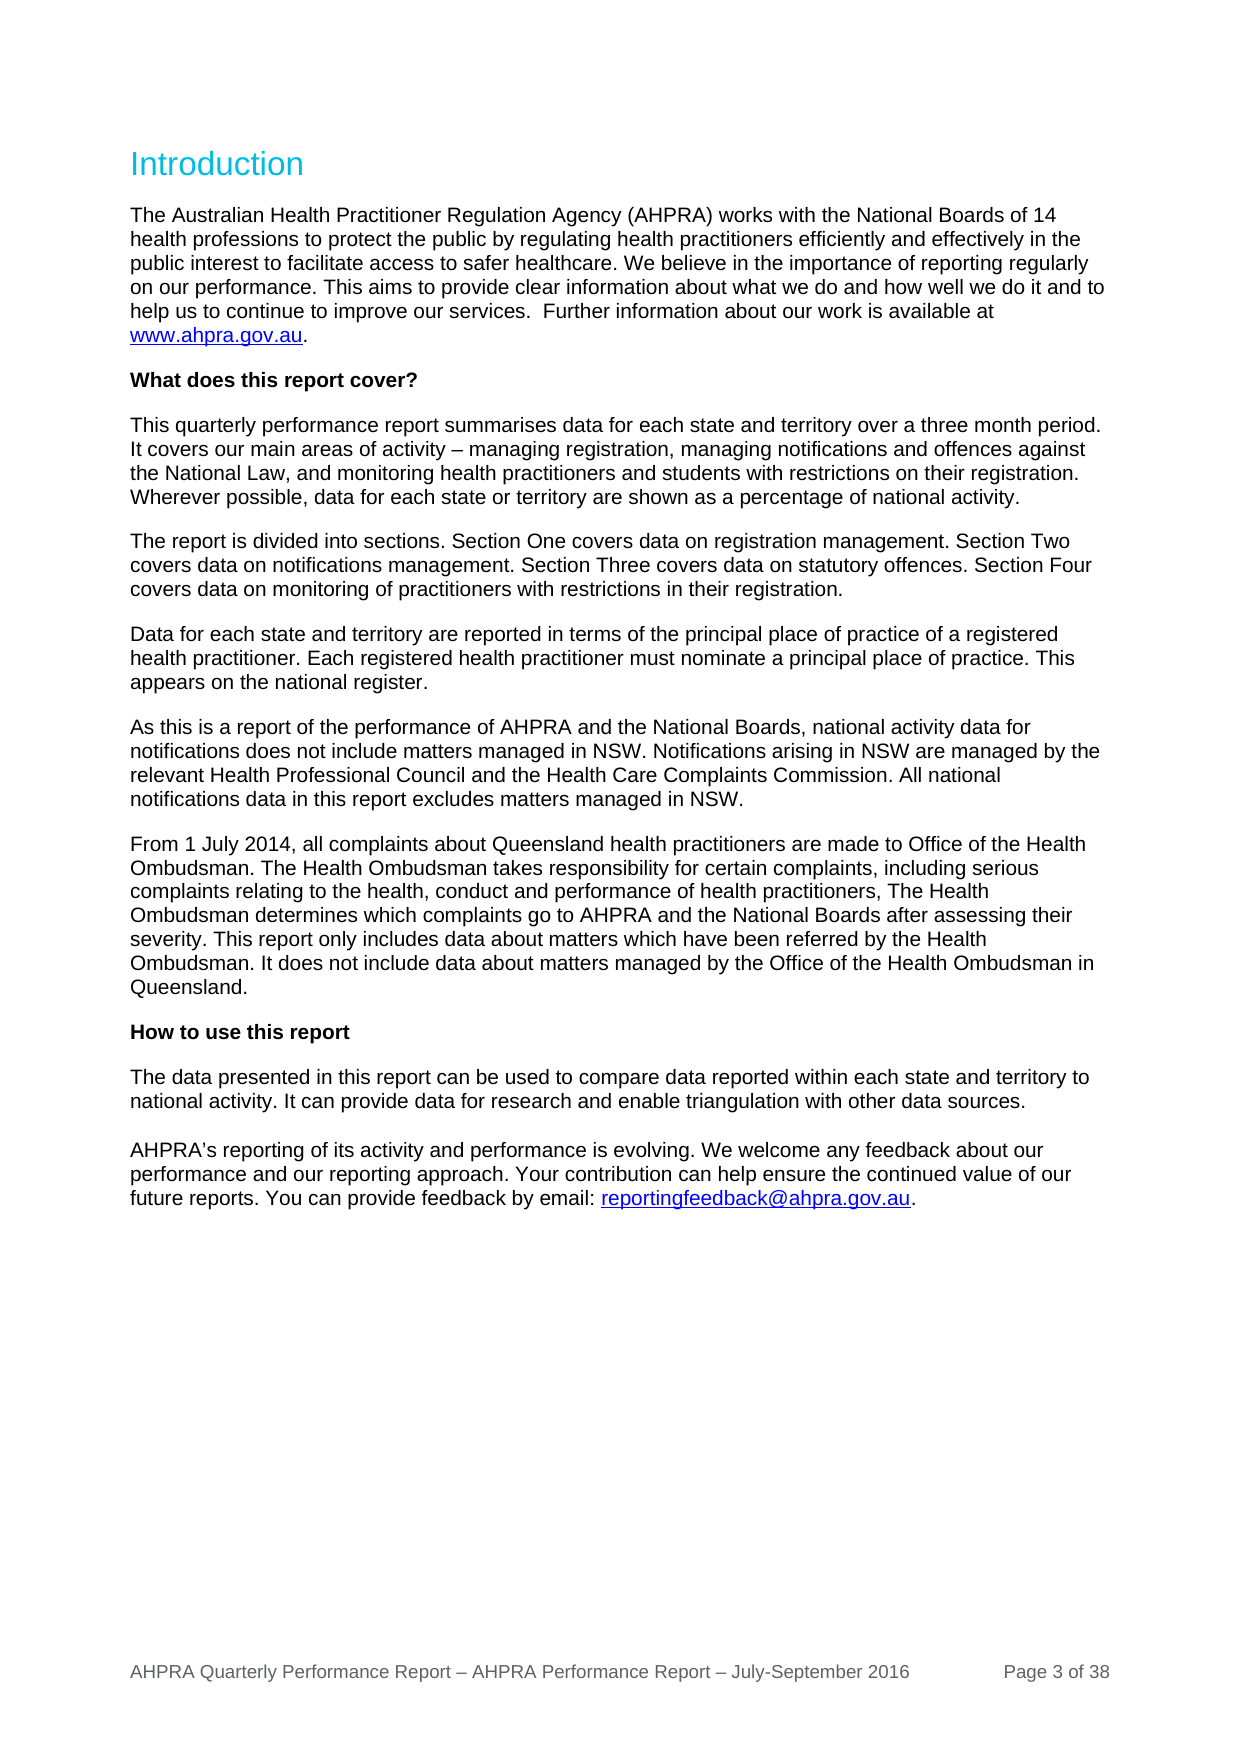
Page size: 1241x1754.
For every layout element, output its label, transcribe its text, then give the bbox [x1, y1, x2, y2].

text The data presented in this report can be used to compare data reported within each state and territory to national activity. It can provide data for research and enable triangulation with other data sources. [130, 1065, 1110, 1113]
text The Australian Health Practitioner Regulation Agency (AHPRA) works with the National Boards of 14 health professions to protect the public by regulating health practitioners efficiently and effectively in the public interest to facilitate access to safer healthcare. We believe in the importance of reporting regularly on our performance. This aims to provide clear information about what we do and how well we do it and to help us to continue to improve our services. Further information about our work is available at www.ahpra.gov.au. [130, 203, 1110, 347]
text AHPRA’s reporting of its activity and performance is evolving. We welcome any feedback about our performance and our reporting approach. Your contribution can help ensure the continued value of our future reports. You can provide feedback by email: reportingfeedback@ahpra.gov.au. [130, 1138, 1110, 1209]
text Introduction [130, 144, 1110, 182]
text The report is divided into sections. Section One covers data on registration management. Section Two covers data on notifications management. Section Three covers data on statutory offences. Section Four covers data on monitoring of practitioners with restrictions in their registration. [130, 529, 1110, 601]
text Data for each state and territory are reported in terms of the principal place of practice of a registered health practitioner. Each registered health practitioner must nominate a principal place of practice. This appears on the national register. [130, 622, 1110, 694]
text How to use this report [130, 1020, 1110, 1044]
text What does this report cover? [130, 368, 1110, 392]
text As this is a report of the performance of AHPRA and the National Boards, national activity data for notifications does not include matters managed in NSW. Notifications arising in NSW are managed by the relevant Health Professional Council and the Health Care Complaints Commission. All national notifications data in this report excludes matters managed in NSW. [130, 715, 1110, 811]
text This quarterly performance report summarises data for each state and territory over a three month period. It covers our main areas of activity – managing registration, managing notifications and offences against the National Law, and monitoring health practitioners and students with restrictions on their registration. Wherever possible, data for each state or territory are shown as a percentage of national activity. [130, 413, 1110, 508]
text From 1 July 2014, all complaints about Queensland health practitioners are made to Office of the Health Ombudsman. The Health Ombudsman takes responsibility for certain complaints, including serious complaints relating to the health, conduct and performance of health practitioners, The Health Ombudsman determines which complaints go to AHPRA and the National Boards after assessing their severity. This report only includes data about matters which have been referred by the Health Ombudsman. It does not include data about matters managed by the Office of the Health Ombudsman in Queensland. [130, 831, 1110, 999]
